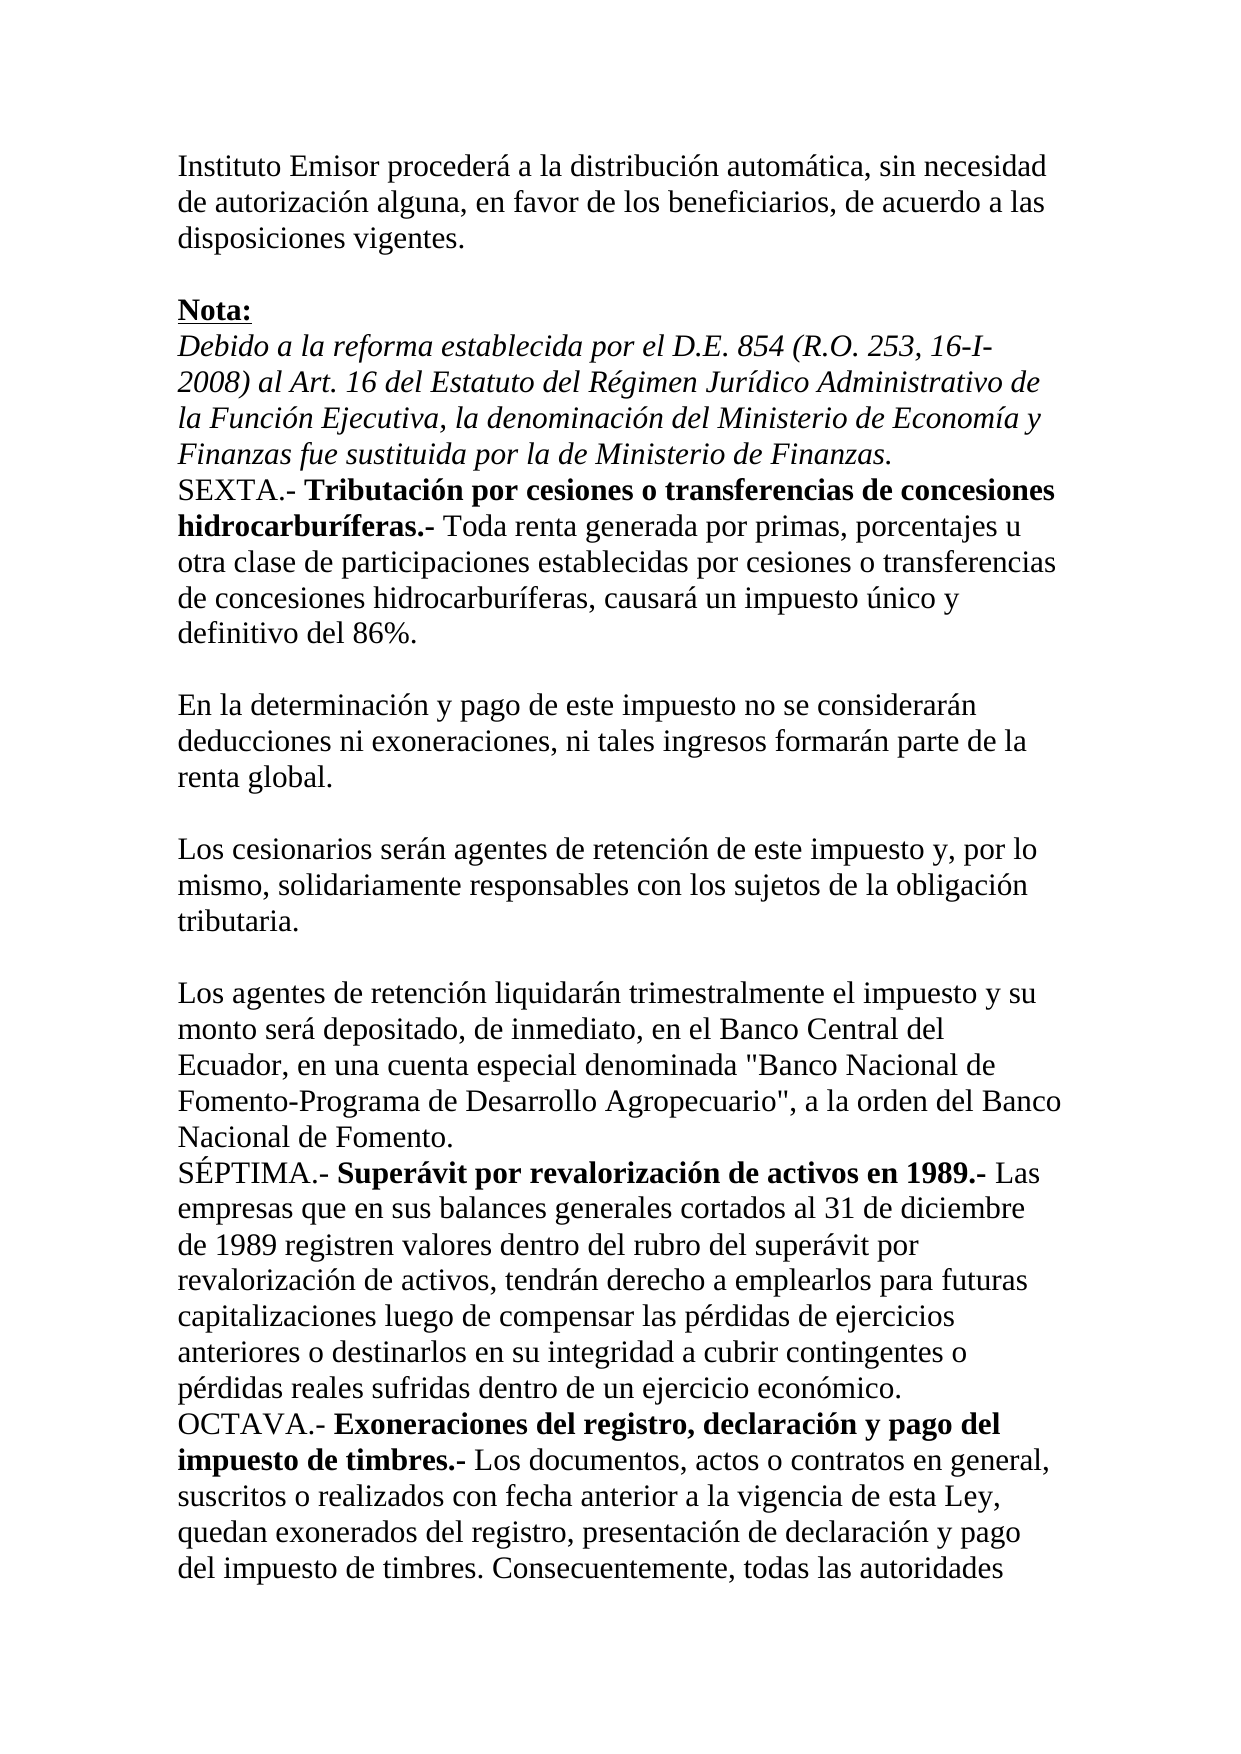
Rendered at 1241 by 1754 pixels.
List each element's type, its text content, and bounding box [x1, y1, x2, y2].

text SEXTA.- Tributación por cesiones o transferencias de concesiones hidrocarburíferas.- Toda renta generada por primas, porcentajes u otra clase de participaciones establecidas por cesiones o transferencias de concesiones hidrocarburíferas, causará un impuesto único y definitivo del 86%. En la determinación y pago de este impuesto no se considerarán deducciones ni exoneraciones, ni tales ingresos formarán parte de la renta global. Los cesionarios serán agentes de retención de este impuesto y, por lo mismo, solidariamente responsables con los sujetos de la obligación tributaria. Los agentes de retención liquidarán trimestralmente el impuesto y su monto será depositado, de inmediato, en el Banco Central del Ecuador, en una cuenta especial denominada "Banco Nacional de Fomento-Programa de Desarrollo Agropecuario", a la orden del Banco Nacional de Fomento. [177, 471, 1063, 1154]
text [177, 1405, 1063, 1585]
text SÉPTIMA.- Superávit por revalorización de activos en 1989.- Las empresas que en sus balances generales cortados al 31 de diciembre de 1989 registren valores dentro del rubro del superávit por revalorización de activos, tendrán derecho a emplearlos para futuras capitalizaciones luego de compensar las pérdidas de ejercicios anteriores o destinarlos en su integridad a cubrir contingentes o pérdidas reales sufridas dentro de un ejercicio económico. [177, 1154, 1063, 1405]
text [177, 148, 1063, 471]
